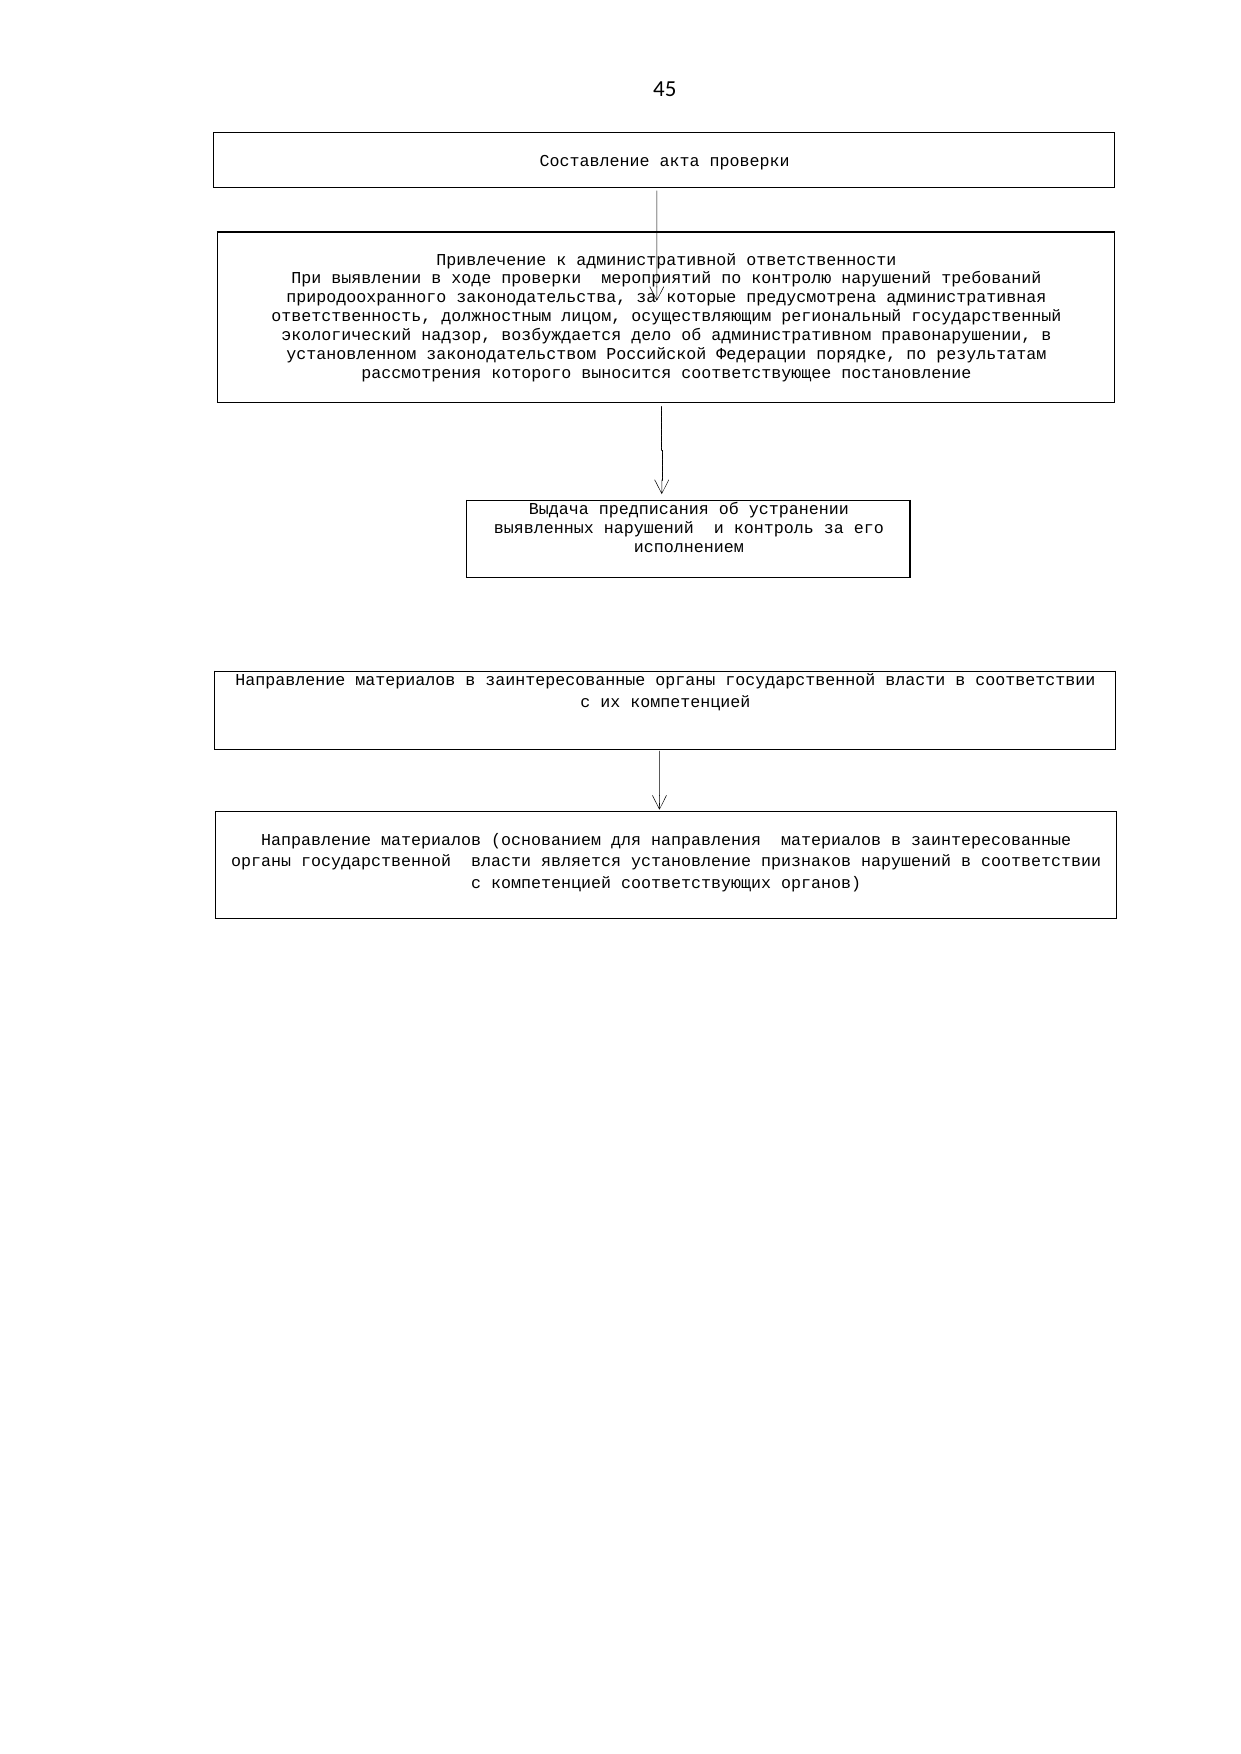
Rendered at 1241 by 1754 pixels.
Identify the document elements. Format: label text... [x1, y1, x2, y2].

table_header Направление материалов (основанием для направления материалов в заинтересованные органы государственной власти является установление признаков нарушений в соответствии с компетенцией соответствующих органов) [216, 812, 1116, 918]
table_header Направление материалов в заинтересованные органы государственной власти в соответствии с их компетенцией [215, 672, 1115, 749]
table_header Выдача предписания об устранении выявленных нарушений и контроль за его исполнением [467, 501, 909, 577]
table_header Привлечение к административной ответственности При выявлении в ходе проверки мероприятий по контролю нарушений требований природоохранного законодательства, за которые предусмотрена административная ответственность, должностным лицом, осуществляющим региональный государственный экологический надзор, возбуждается дело об административном правонарушении, в установленном законодательством Российской Федерации порядке, по результатам рассмотрения которого выносится соответствующее постановление [218, 233, 1114, 402]
table_header Составление акта проверки [214, 133, 1114, 187]
